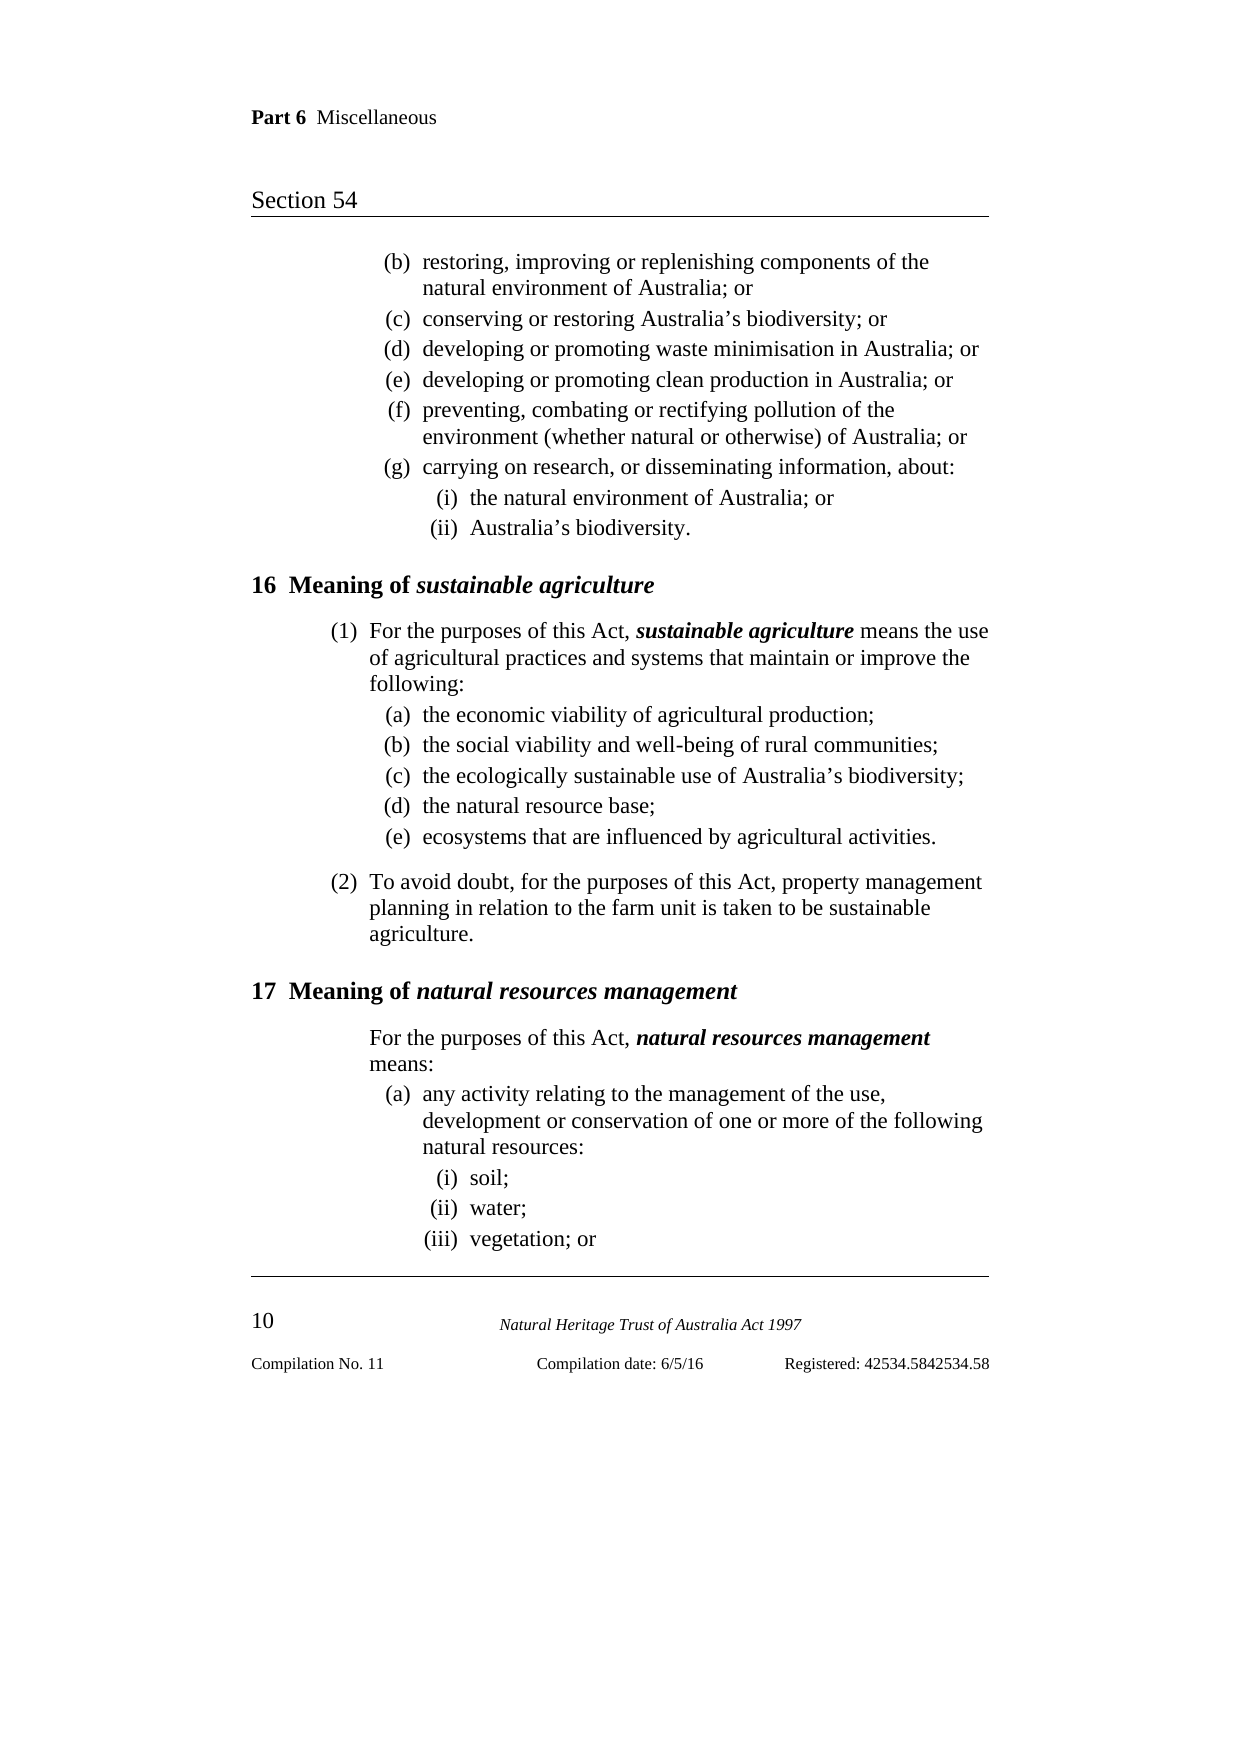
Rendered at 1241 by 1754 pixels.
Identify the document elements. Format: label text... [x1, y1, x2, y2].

text (i) soil; [251, 1164, 989, 1190]
text (ii) ’s biodiversity. [251, 514, 989, 541]
text (f) preventing, combating or rectifying pollution of the environment (whether natural or otherwise) of ; or [251, 396, 989, 449]
text (g) carrying on research, or disseminating information, about: [251, 453, 989, 480]
text (b) the social viability and well-being of rural communities; [251, 731, 989, 757]
text (c) conserving or restoring ’s biodiversity; or [251, 305, 989, 331]
text 16 Meaning of sustainable agriculture [251, 570, 989, 599]
text For the purposes of this Act, natural resources management means: [251, 1023, 989, 1076]
text (1) For the purposes of this Act, sustainable agriculture means the use of agricultural practices and systems that maintain or improve the following: [251, 617, 989, 696]
text (d) developing or promoting waste minimisation in ; or [251, 335, 989, 362]
text (a) the economic viability of agricultural production; [251, 701, 989, 727]
text (a) any activity relating to the management of the use, development or conservation of one or more of the following natural resources: [251, 1080, 989, 1159]
text (d) the natural resource base; [251, 792, 989, 818]
text (2) To avoid doubt, for the purposes of this Act, property management planning in relation to the farm unit is taken to be sustainable agriculture. [251, 868, 989, 947]
text (iii) vegetation; or [251, 1225, 989, 1251]
text (ii) water; [251, 1194, 989, 1221]
text (i) the natural environment of ; or [251, 484, 989, 510]
text (e) ecosystems that are influenced by agricultural activities. [251, 823, 989, 849]
text (c) the ecologically sustainable use of ’s biodiversity; [251, 762, 989, 788]
text (e) developing or promoting clean production in ; or [251, 366, 989, 392]
text (b) restoring, improving or replenishing components of the natural environment of ; or [251, 248, 989, 301]
text 17 Meaning of natural resources management [251, 976, 989, 1005]
